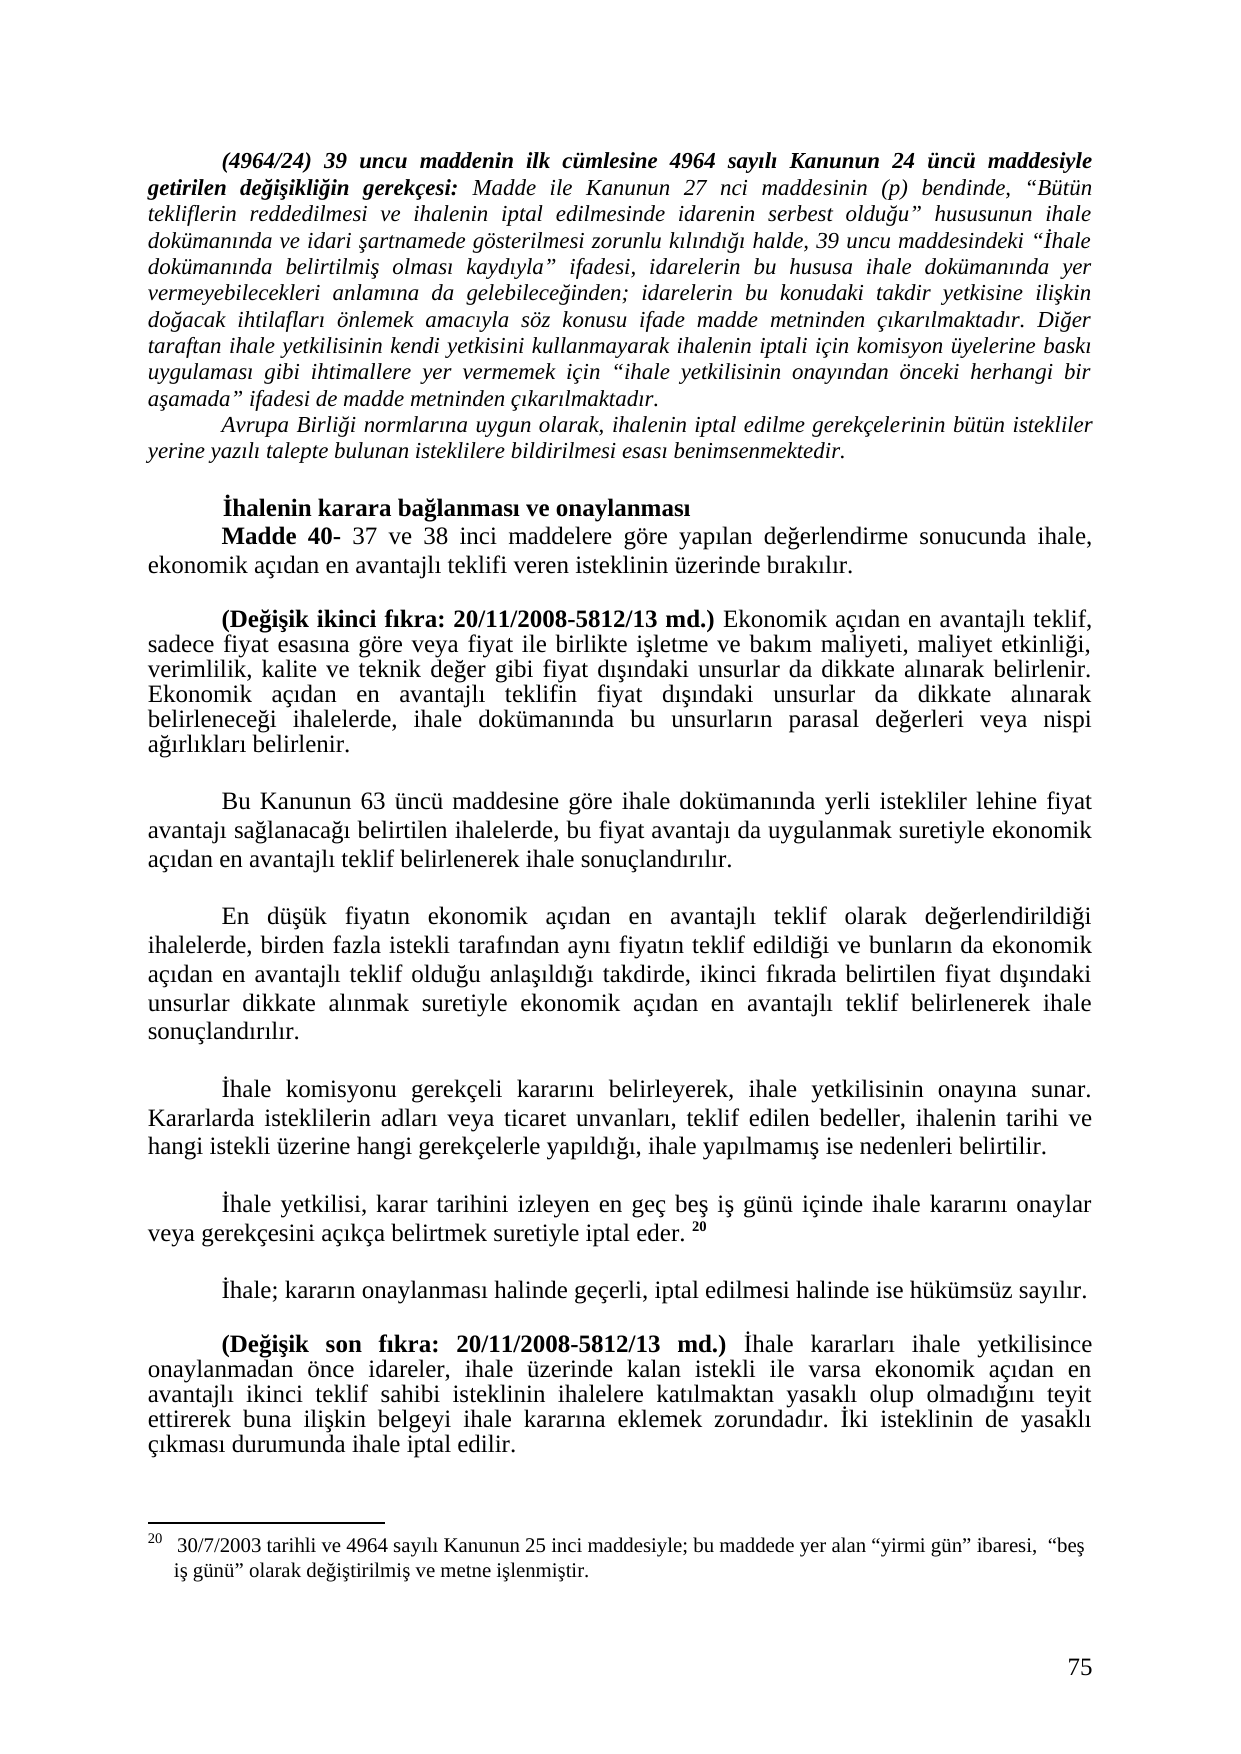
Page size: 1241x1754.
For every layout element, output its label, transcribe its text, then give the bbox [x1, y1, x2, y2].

text Madde 40- 37 ve 38 inci maddelere göre yapılan değerlendirme sonucunda ihale, ekonomik açıdan en avantajlı teklifi veren isteklinin üzerinde bırakılır. [148, 521, 1093, 579]
text Avrupa Birliği normlarına uygun olarak, ihalenin iptal edilme gerekçelerinin bütün istekliler yerine yazılı talepte bulunan isteklilere bildirilmesi esası benimsenmektedir. [148, 411, 1093, 464]
text (Değişik son fıkra: 20/11/2008-5812/13 md.) İhale kararları ihale yetkilisince onaylanmadan önce idareler, ihale üzerinde kalan istekli ile varsa ekonomik açıdan en avantajlı ikinci teklif sahibi isteklinin ihalelere katılmaktan yasaklı olup olmadığını teyit ettirerek buna ilişkin belgeyi ihale kararına eklemek zorundadır. İki isteklinin de yasaklı çıkması durumunda ihale iptal edilir. [148, 1333, 1093, 1458]
text İhale komisyonu gerekçeli kararını belirleyerek, ihale yetkilisinin onayına sunar. Kararlarda isteklilerin adları veya ticaret unvanları, teklif edilen bedeller, ihalenin tarihi ve hangi istekli üzerine hangi gerekçelerle yapıldığı, ihale yapılmamış ise nedenleri belirtilir. [148, 1074, 1093, 1160]
text (4964/24) 39 uncu maddenin ilk cümlesine 4964 sayılı Kanunun 24 üncü maddesiyle getirilen değişikliğin gerekçesi: Madde ile Kanunun 27 nci maddesinin (p) bendinde, “Bütün tekliflerin reddedilmesi ve ihalenin iptal edilmesinde idarenin serbest olduğu” hususunun ihale dokümanında ve idari şartnamede gösterilmesi zorunlu kılındığı halde, 39 uncu maddesindeki “İhale dokümanında belirtilmiş olması kaydıyla” ifadesi, idarelerin bu hususa ihale dokümanında yer vermeyebilecekleri anlamına da gelebileceğinden; idarelerin bu konudaki takdir yetkisine ilişkin doğacak ihtilafları önlemek amacıyla söz konusu ifade madde metninden çıkarılmaktadır. Diğer taraftan ihale yetkilisinin kendi yetkisini kullanmayarak ihalenin iptali için komisyon üyelerine baskı uygulaması gibi ihtimallere yer vermemek için “ihale yetkilisinin onayından önceki herhangi bir aşamada” ifadesi de madde metninden çıkarılmaktadır. [148, 148, 1093, 411]
text İhale; kararın onaylanması halinde geçerli, iptal edilmesi halinde ise hükümsüz sayılır. [148, 1275, 1093, 1304]
text (Değişik ikinci fıkra: 20/11/2008-5812/13 md.) Ekonomik açıdan en avantajlı teklif, sadece fiyat esasına göre veya fiyat ile birlikte işletme ve bakım maliyeti, maliyet etkinliği, verimlilik, kalite ve teknik değer gibi fiyat dışındaki unsurlar da dikkate alınarak belirlenir. Ekonomik açıdan en avantajlı teklifin fiyat dışındaki unsurlar da dikkate alınarak belirleneceği ihalelerde, ihale dokümanında bu unsurların parasal değerleri veya nispi ağırlıkları belirlenir. [148, 608, 1093, 758]
text En düşük fiyatın ekonomik açıdan en avantajlı teklif olarak değerlendirildiği ihalelerde, birden fazla istekli tarafından aynı fiyatın teklif edildiği ve bunların da ekonomik açıdan en avantajlı teklif olduğu anlaşıldığı takdirde, ikinci fıkrada belirtilen fiyat dışındaki unsurlar dikkate alınmak suretiyle ekonomik açıdan en avantajlı teklif belirlenerek ihale sonuçlandırılır. [148, 901, 1093, 1045]
text Bu Kanunun 63 üncü maddesine göre ihale dokümanında yerli istekliler lehine fiyat avantajı sağlanacağı belirtilen ihalelerde, bu fiyat avantajı da uygulanmak suretiyle ekonomik açıdan en avantajlı teklif belirlenerek ihale sonuçlandırılır. [148, 786, 1093, 873]
text İhalenin karara bağlanması ve onaylanması [148, 493, 1093, 521]
text İhale yetkilisi, karar tarihini izleyen en geç beş iş günü içinde ihale kararını onaylar veya gerekçesini açıkça belirtmek suretiyle iptal eder. [148, 1189, 1093, 1246]
